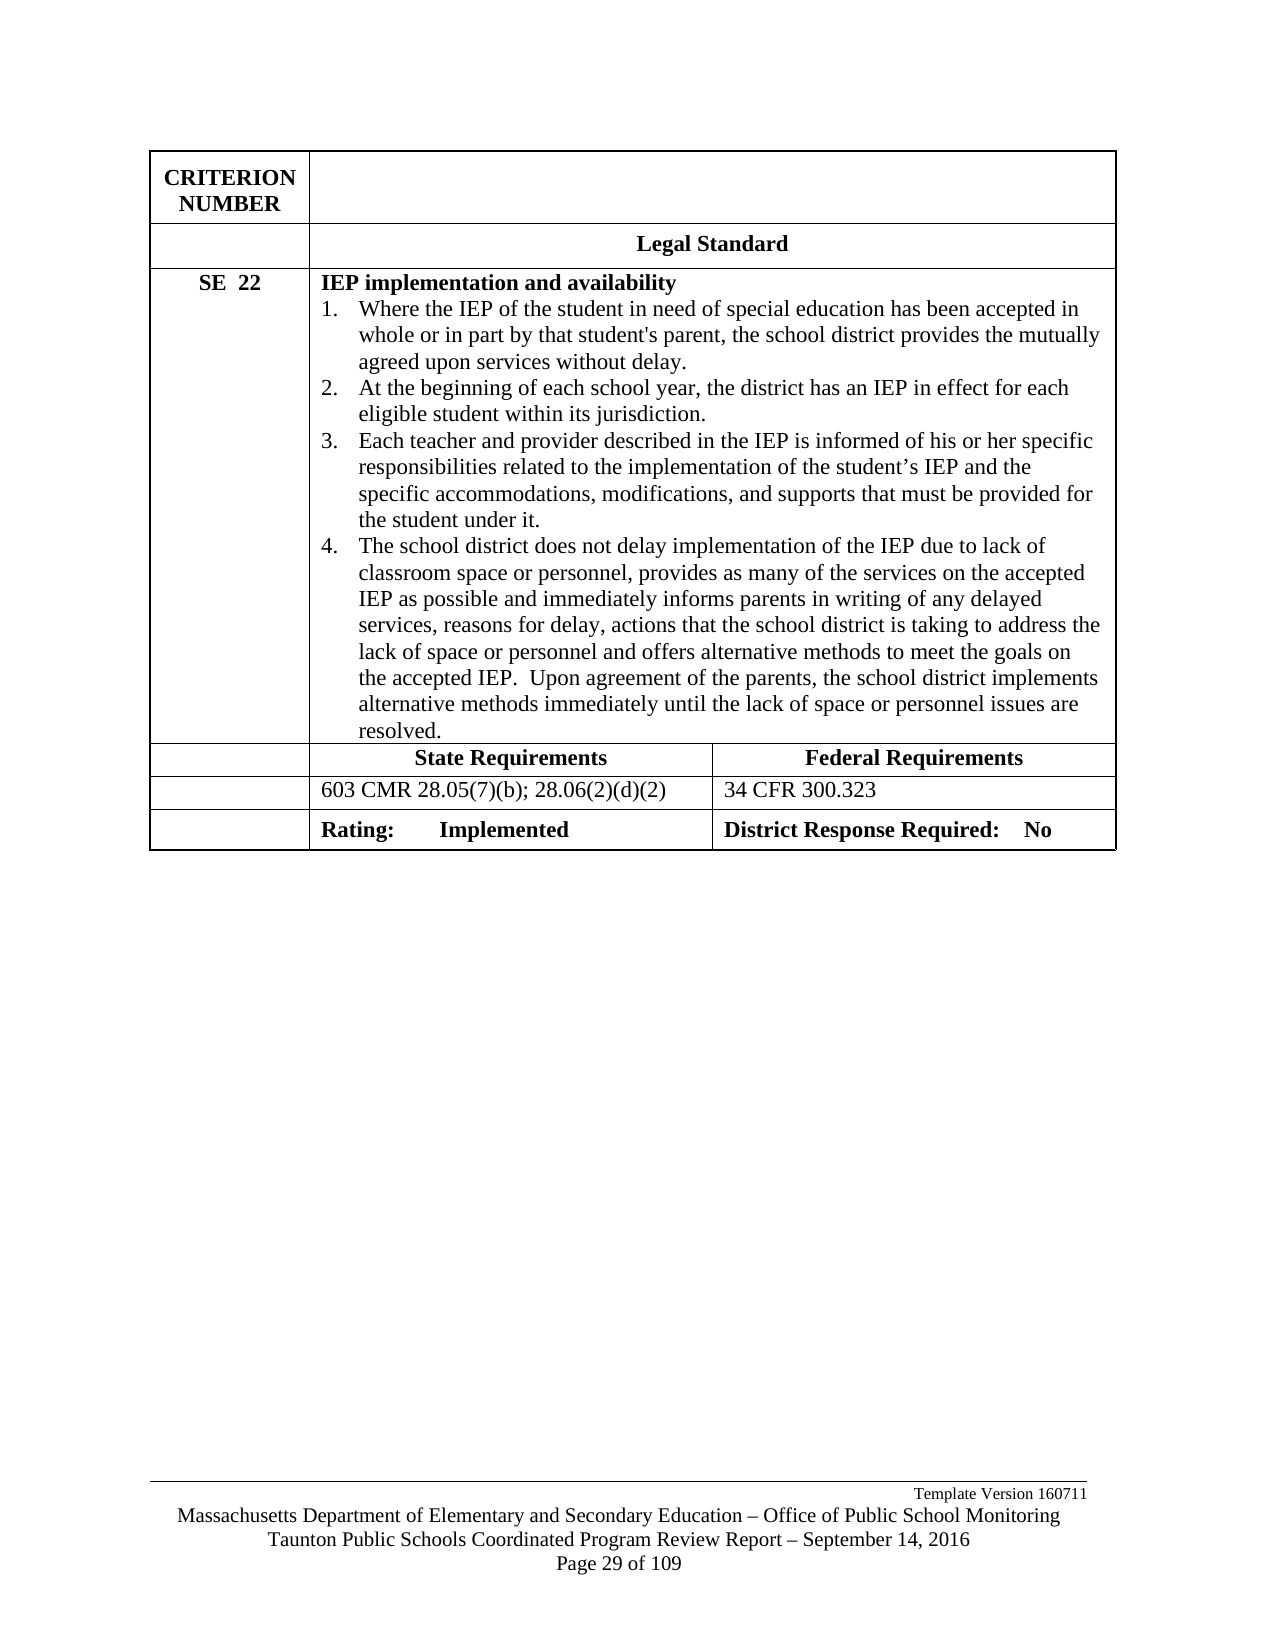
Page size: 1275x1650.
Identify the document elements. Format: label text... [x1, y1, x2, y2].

table_cell [151, 744, 309, 776]
table_cell No [1013, 810, 1115, 849]
table_cell SE 22 [151, 269, 309, 743]
table_cell Implemented [422, 810, 712, 849]
table_cell Federal Requirements [713, 744, 1115, 776]
table_cell Legal Standard [310, 224, 1115, 268]
table_cell [151, 224, 309, 268]
table_cell [151, 810, 309, 849]
table_cell District Response Required: [713, 810, 1012, 849]
table_cell 34 CFR 300.323 [713, 777, 1115, 809]
table_cell 603 CMR 28.05(7)(b); 28.06(2)(d)(2) [310, 777, 712, 809]
table_header [310, 152, 1115, 223]
table_cell Rating: [310, 810, 422, 849]
table_cell State Requirements [310, 744, 712, 776]
table_header CRITERION NUMBER [151, 152, 309, 223]
table_cell IEP implementation and availability Where the IEP of the student in need of special education has been accepted in whole or in part by that student's parent, the school district provides the mutually agreed upon services without delay. At the beginning of each school year, the district has an IEP in effect for each eligible student within its jurisdiction. Each teacher and provider described in the IEP is informed of his or her specific responsibilities related to the implementation of the student’s IEP and the specific accommodations, modifications, and supports that must be provided for the student under it. The school district does not delay implementation of the IEP due to lack of classroom space or personnel, provides as many of the services on the accepted IEP as possible and immediately informs parents in writing of any delayed services, reasons for delay, actions that the school district is taking to address the lack of space or personnel and offers alternative methods to meet the goals on the accepted IEP. Upon agreement of the parents, the school district implements alternative methods immediately until the lack of space or personnel issues are resolved. [310, 269, 1115, 743]
table_cell [151, 777, 309, 809]
